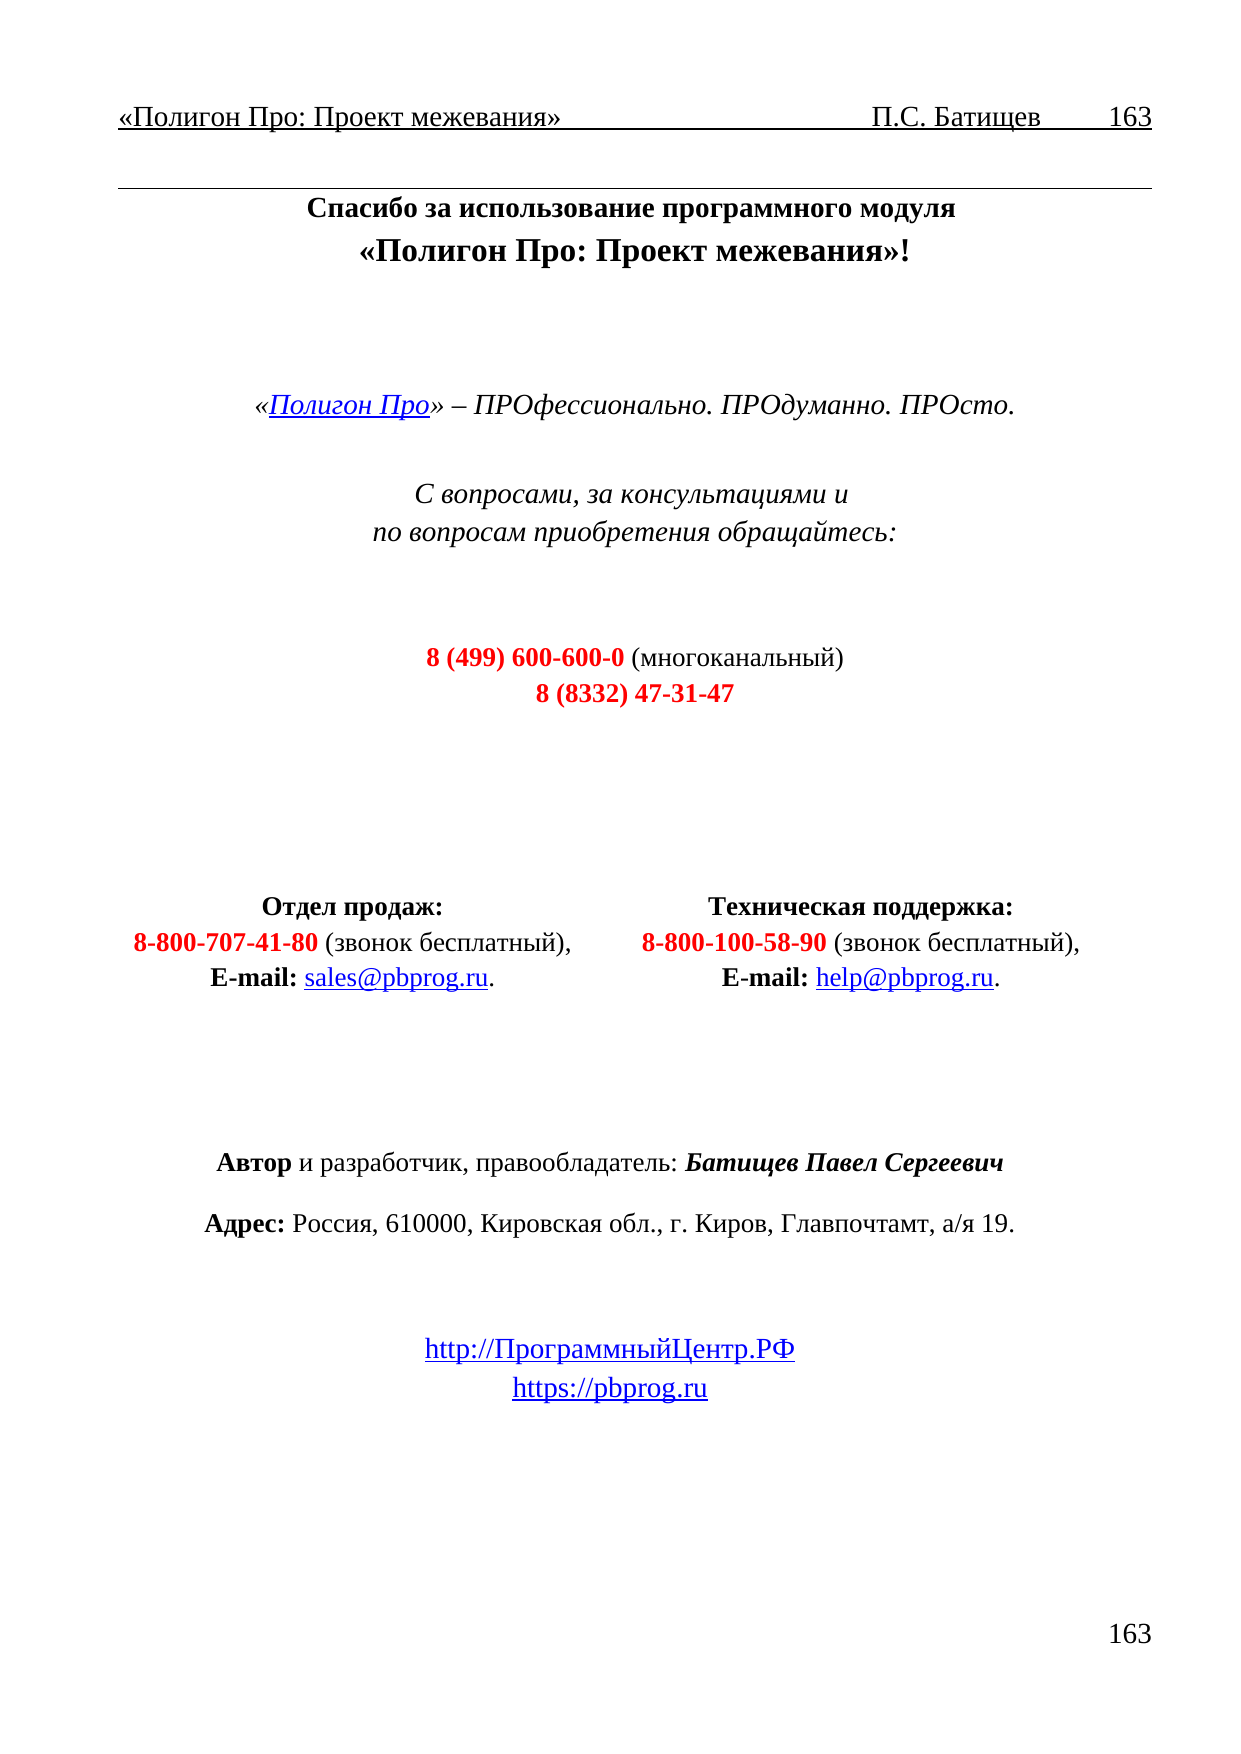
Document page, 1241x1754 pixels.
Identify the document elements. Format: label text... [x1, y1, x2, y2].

text 8 (499) 600-600-0 (многоканальный) [118, 642, 1152, 673]
table_cell Автор и разработчик, правообладатель: Батищев Павел Сергеевич Адрес: Россия, 610000, Кировская обл., г. Киров, Главпочтамт, а/я 19. http://ПрограммныйЦентр.РФ https://pbprog.ru [118, 1058, 1102, 1467]
table_header Техническая поддержка: 8-800-100-58-90 (звонок бесплатный), E-mail: help@pbprog.ru. [620, 865, 1102, 1058]
text Спасибо за использование программного модуля «Полигон Про: Проект межевания»! [118, 189, 1152, 268]
text 8 (8332) 47-31-47 [118, 677, 1152, 708]
table_header Отдел продаж: 8-800-707-41-80 (звонок бесплатный), E-mail: sales@pbprog.ru. [118, 865, 620, 1058]
text С вопросами, за консультациями и по вопросам приобретения обращайтесь: [118, 476, 1152, 548]
text «Полигон Про» – ПРОфессионально. ПРОдуманно. ПРОсто. [118, 387, 1152, 421]
